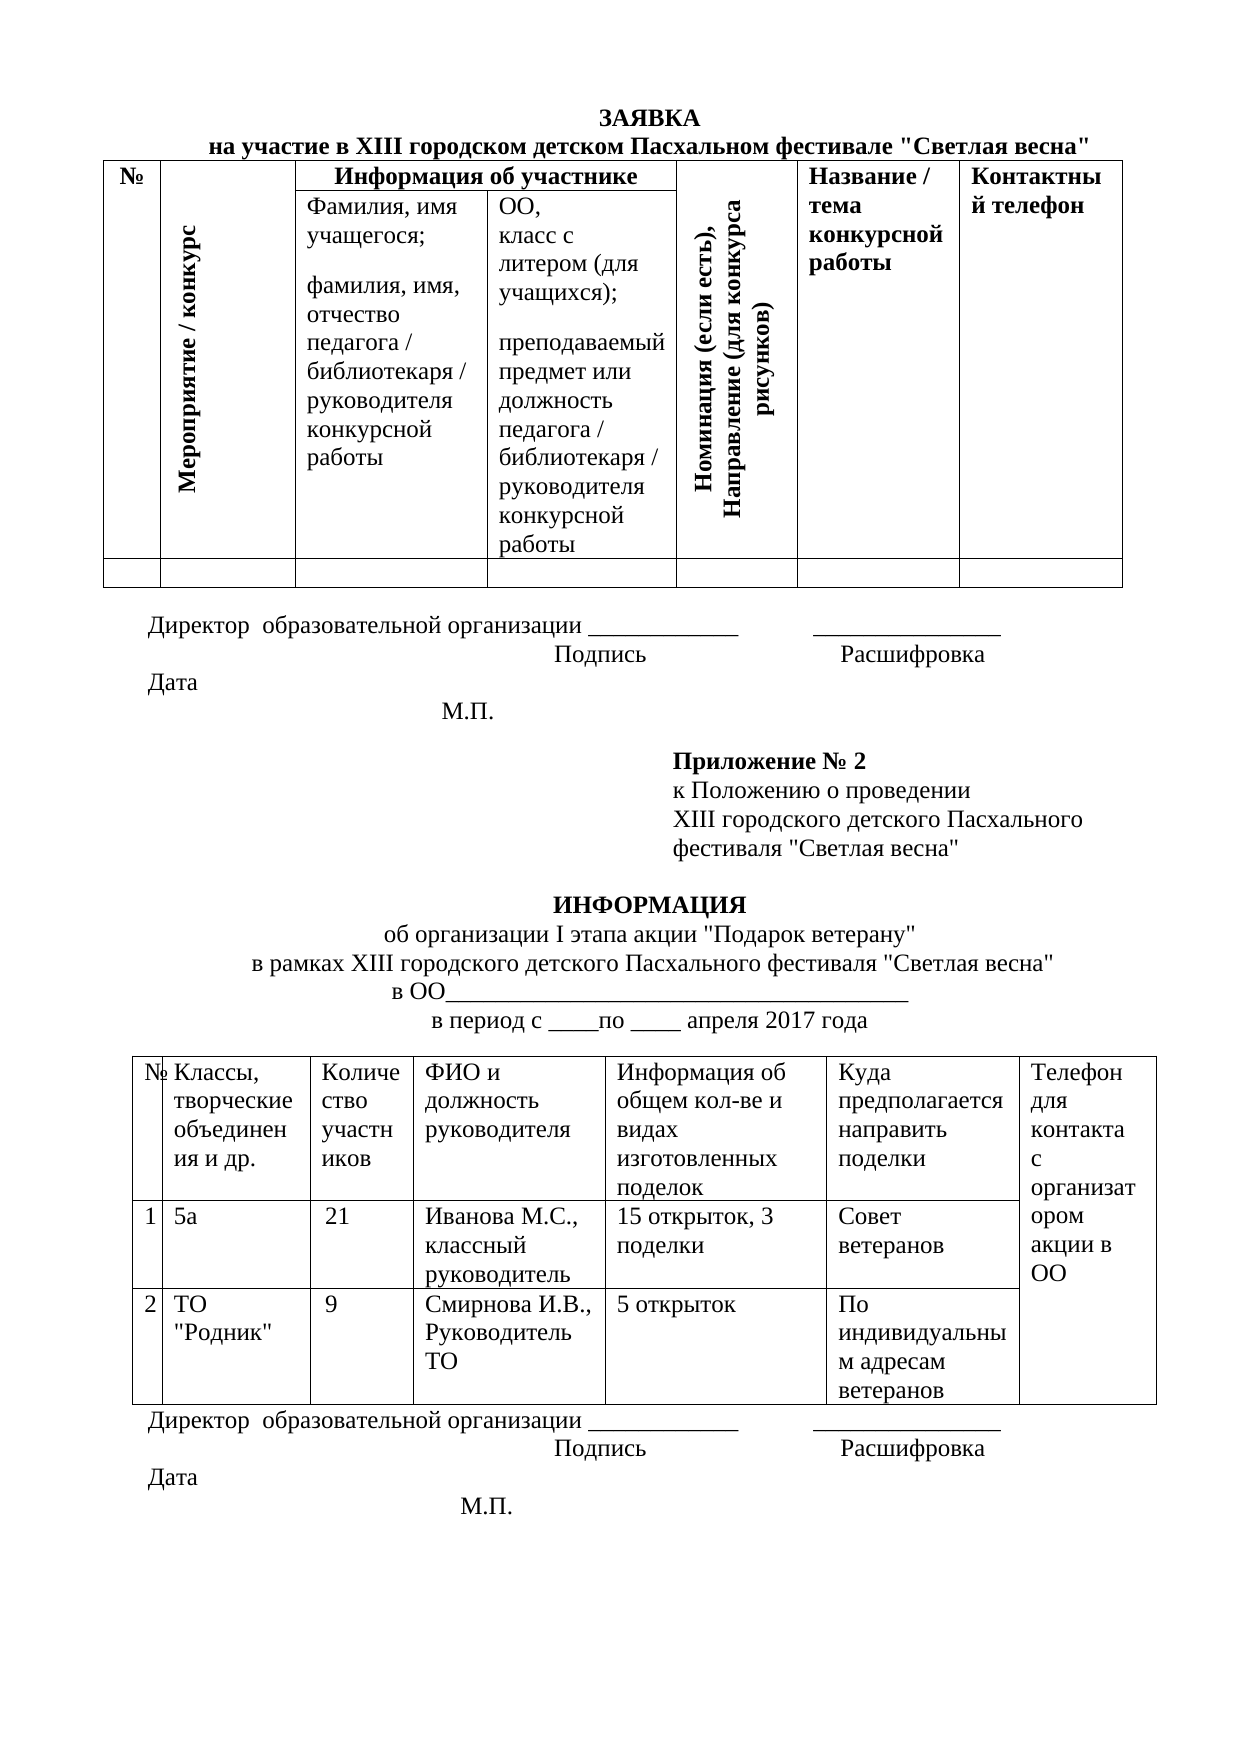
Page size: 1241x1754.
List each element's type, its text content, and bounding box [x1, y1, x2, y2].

table_cell Фамилия, имя учащегося; фамилия, имя, отчество педагога / библиотекаря / руководителя конкурсной работы [296, 191, 487, 557]
table_cell 21 [311, 1201, 413, 1288]
table_header Мероприятие / конкурс [161, 161, 295, 557]
text М.П. [148, 696, 1152, 725]
table_cell [488, 559, 676, 587]
table_cell [296, 559, 487, 587]
text Дата [148, 667, 1152, 696]
table_cell 9 [311, 1289, 413, 1404]
table_header Контактный телефон [960, 161, 1122, 557]
table_cell Иванова М.С., классный руководитель [414, 1201, 605, 1288]
table_cell Смирнова И.В., Руководитель ТО [414, 1289, 605, 1404]
table_header Информация об общем кол-ве и видах изготовленных поделок [606, 1057, 826, 1200]
table_cell 1 [133, 1201, 162, 1288]
text на участие в XIII городском детском Пасхальном фестивале "Светлая весна" [148, 131, 1152, 160]
text Приложение № 2 [673, 746, 1152, 775]
text Дата [148, 1462, 1152, 1491]
table_cell [677, 559, 797, 587]
table_cell 2 [133, 1289, 162, 1404]
text Директор образовательной организации ____________ _______________ [148, 610, 1152, 639]
text Директор образовательной организации ____________ _______________ [148, 1405, 1152, 1433]
text об организации I этапа акции "Подарок ветерану" [148, 919, 1152, 948]
text М.П. [148, 1491, 1152, 1520]
table_header Телефон для контакта с организатором акции в ОО [1020, 1057, 1156, 1404]
table_header ФИО и должность руководителя [414, 1057, 605, 1200]
table_header Количество участников [311, 1057, 413, 1200]
table_cell [798, 559, 959, 587]
table_header Классы, творческие объединения и др. [163, 1057, 310, 1200]
table_cell [104, 559, 160, 587]
table_cell 15 открыток, 3 поделки [606, 1201, 826, 1288]
table_cell 5а [163, 1201, 310, 1288]
table_cell 5 открыток [606, 1289, 826, 1404]
table_header Информация об участнике [296, 161, 676, 190]
table_header Номинация (если есть), Направление (для конкурса рисунков) [677, 161, 797, 557]
table_header № [133, 1057, 162, 1200]
table_cell [161, 559, 295, 587]
text ИНФОРМАЦИЯ [148, 890, 1152, 919]
table_cell [960, 559, 1122, 587]
text в ОО_____________________________________ [148, 976, 1152, 1005]
text в рамках XIII городского детского Пасхального фестиваля "Светлая весна" [148, 948, 1152, 976]
text в период с ____по ____ апреля 2017 года [148, 1005, 1152, 1034]
text Подпись Расшифровка [148, 639, 1152, 667]
text Подпись Расшифровка [148, 1433, 1152, 1462]
table_header Куда предполагается направить поделки [827, 1057, 1019, 1200]
text к Положению о проведении XIII городского детского Пасхального фестиваля "Светлая весна" [673, 775, 1152, 861]
table_cell ТО "Родник" [163, 1289, 310, 1404]
table_header № [104, 161, 160, 557]
table_cell ОО, класс с литером (для учащихся); преподаваемый предмет или должность педагога / библиотекаря / руководителя конкурсной работы [488, 191, 676, 557]
table_header Название / тема конкурсной работы [798, 161, 959, 557]
table_cell По индивидуальным адресам ветеранов [827, 1289, 1019, 1404]
text ЗАЯВКА [148, 103, 1152, 131]
table_cell Совет ветеранов [827, 1201, 1019, 1288]
